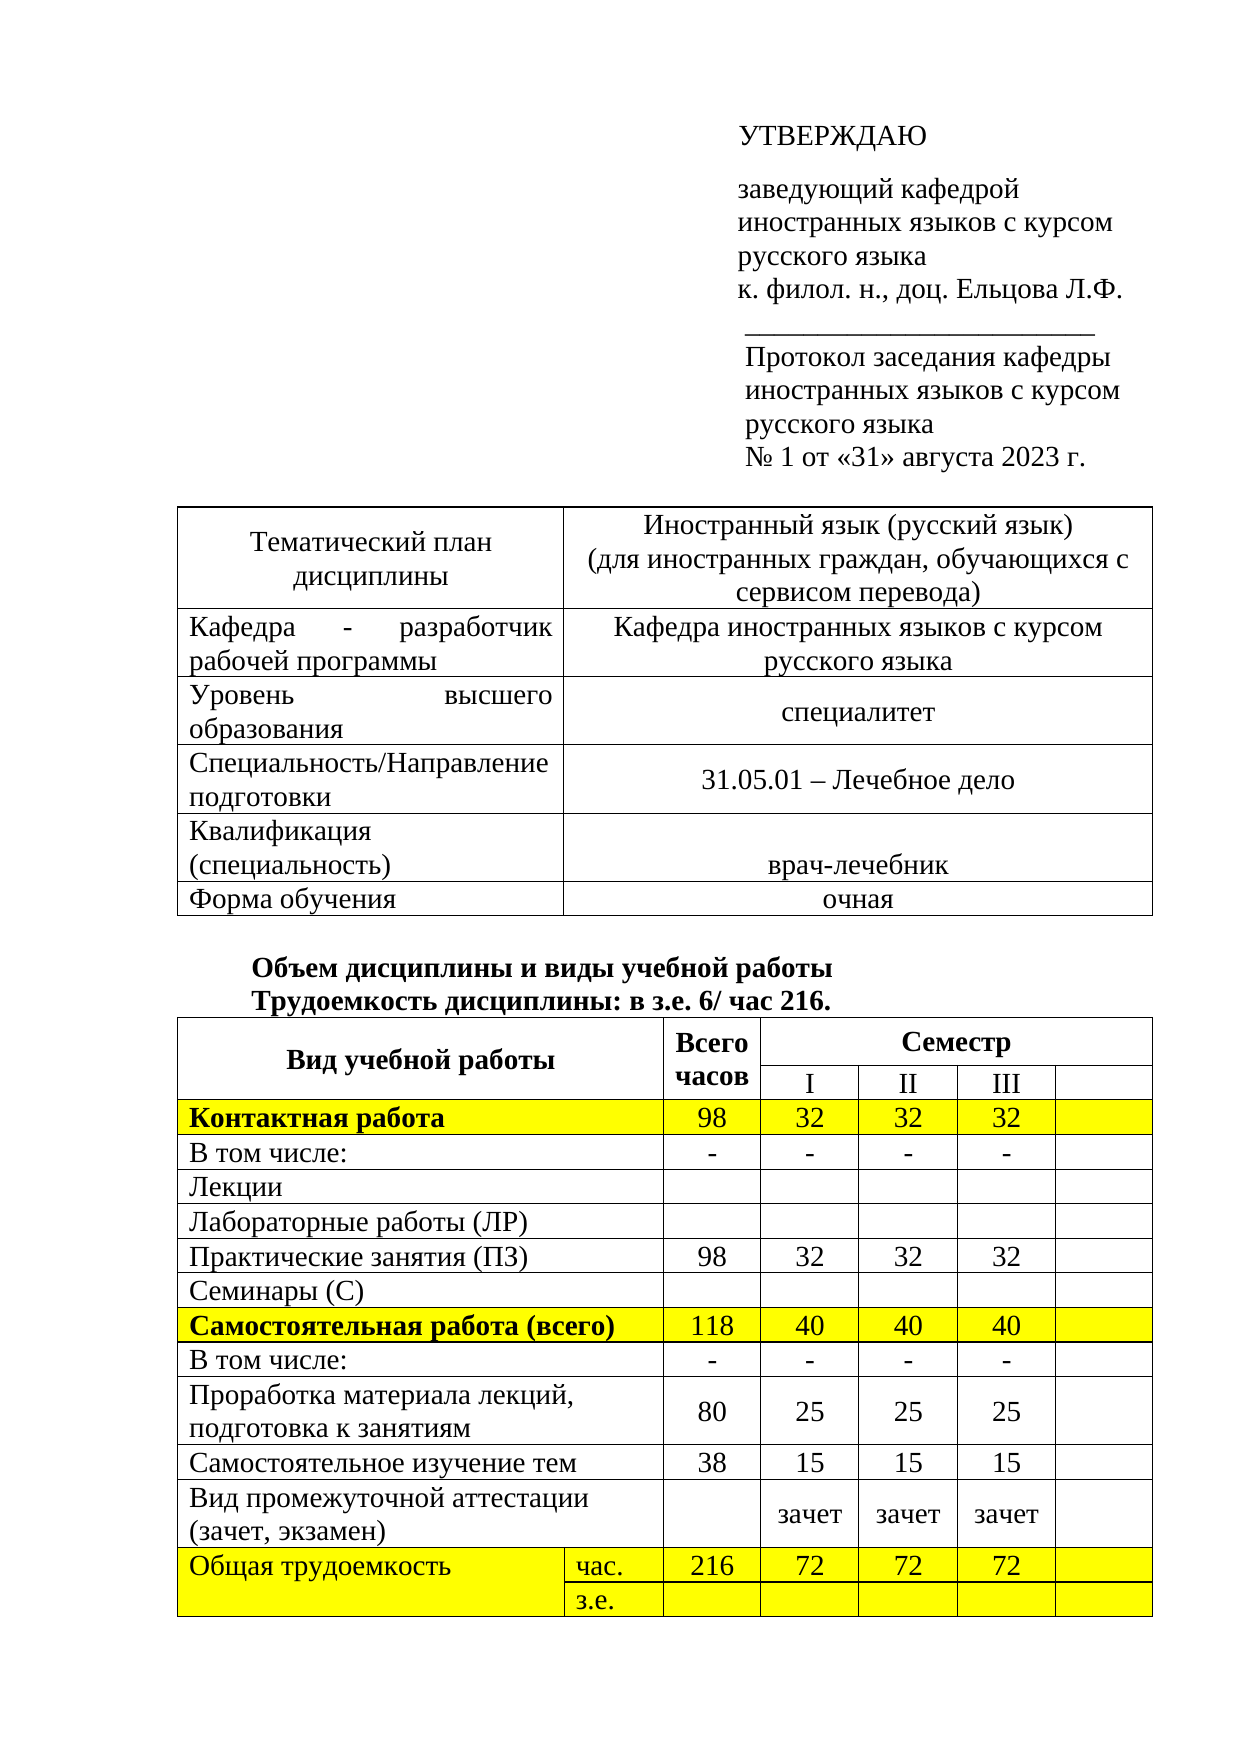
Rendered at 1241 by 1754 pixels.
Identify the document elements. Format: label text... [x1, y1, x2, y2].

table_cell [958, 1170, 1055, 1203]
table_cell Кафедра - разработчик рабочей программы [178, 609, 563, 676]
table_cell [1056, 1548, 1152, 1581]
table_header Иностранный язык (русский язык) (для иностранных граждан, обучающихся с сервисом перевода) [564, 508, 1152, 608]
table_cell [664, 1204, 760, 1238]
text русского языка [177, 238, 1152, 272]
table_cell Контактная работа [178, 1100, 663, 1134]
table_cell Самостоятельное изучение тем [178, 1445, 663, 1479]
table_cell - [761, 1135, 858, 1168]
table_cell 32 [761, 1100, 858, 1134]
table_cell 25 [761, 1377, 858, 1444]
table_cell [664, 1273, 760, 1307]
table_cell 25 [958, 1377, 1055, 1444]
text УТВЕРЖДАЮ [177, 118, 1152, 152]
table_cell [1056, 1343, 1152, 1376]
table_cell 72 [958, 1548, 1055, 1581]
text ________________________ [177, 305, 1152, 339]
table_cell [859, 1204, 957, 1238]
table_cell специалитет [564, 677, 1152, 744]
table_cell Общая трудоемкость [178, 1548, 564, 1616]
text Трудоемкость дисциплины: в з.е. 6/ час 216. [177, 983, 1152, 1017]
table_cell [1056, 1135, 1152, 1168]
text к. филол. н., доц. Ельцова Л.Ф. [177, 272, 1152, 305]
table_cell Вид промежуточной аттестации (зачет, экзамен) [178, 1480, 663, 1547]
table_cell - [958, 1343, 1055, 1376]
table_cell [1056, 1583, 1152, 1616]
table_cell II [859, 1066, 957, 1099]
table_cell [1056, 1377, 1152, 1444]
table_cell 72 [761, 1548, 858, 1581]
table_cell Лабораторные работы (ЛР) [178, 1204, 663, 1238]
table_cell 32 [761, 1239, 858, 1272]
table_cell 32 [859, 1239, 957, 1272]
table_cell [958, 1273, 1055, 1307]
table_cell [1056, 1066, 1152, 1099]
table_cell 32 [859, 1100, 957, 1134]
table_cell [859, 1170, 957, 1203]
table_cell [761, 1170, 858, 1203]
table_cell [761, 1583, 858, 1616]
table_cell Кафедра иностранных языков с курсом русского языка [564, 609, 1152, 676]
table_cell [859, 1273, 957, 1307]
table_header Тематический план дисциплины [178, 508, 563, 608]
table_cell з.е. [565, 1583, 663, 1616]
table_cell 40 [958, 1308, 1055, 1341]
table_cell Проработка материала лекций, подготовка к занятиям [178, 1377, 663, 1444]
table_cell зачет [761, 1480, 858, 1547]
table_cell 216 [664, 1548, 760, 1581]
table_cell [958, 1204, 1055, 1238]
table_cell [1056, 1308, 1152, 1341]
table_cell 15 [761, 1445, 858, 1479]
table_cell [859, 1583, 957, 1616]
text заведующий кафедрой [177, 171, 1152, 204]
table_cell [1056, 1100, 1152, 1134]
table_cell - [859, 1343, 957, 1376]
table_cell 31.05.01 – Лечебное дело [564, 745, 1152, 812]
table_cell [1056, 1480, 1152, 1547]
table_cell [1056, 1445, 1152, 1479]
table_cell - [859, 1135, 957, 1168]
text иностранных языков с курсом [177, 372, 1152, 406]
table_cell 32 [958, 1239, 1055, 1272]
table_header Вид учебной работы [178, 1018, 663, 1099]
text иностранных языков с курсом [177, 204, 1152, 238]
table_cell - [664, 1343, 760, 1376]
table_cell [1056, 1273, 1152, 1307]
table_cell I [761, 1066, 858, 1099]
table_cell 98 [664, 1239, 760, 1272]
table_cell [958, 1583, 1055, 1616]
table_cell час. [565, 1548, 663, 1581]
text русского языка [177, 406, 1152, 439]
table_cell 98 [664, 1100, 760, 1134]
table_cell [1056, 1239, 1152, 1272]
table_cell 40 [859, 1308, 957, 1341]
table_cell [761, 1273, 858, 1307]
table_cell врач-лечебник [564, 814, 1152, 881]
table_cell - [664, 1135, 760, 1168]
table_header Всего часов [664, 1018, 760, 1099]
table_header Семестр [761, 1018, 1152, 1065]
table_cell Форма обучения [178, 882, 563, 915]
table_cell зачет [958, 1480, 1055, 1547]
table_cell - [761, 1343, 858, 1376]
table_cell Специальность/Направление подготовки [178, 745, 563, 812]
table_cell 15 [958, 1445, 1055, 1479]
table_cell [664, 1480, 760, 1547]
text Протокол заседания кафедры [177, 339, 1152, 372]
table_cell 118 [664, 1308, 760, 1341]
table_cell 80 [664, 1377, 760, 1444]
table_cell III [958, 1066, 1055, 1099]
table_cell зачет [859, 1480, 957, 1547]
table_cell очная [564, 882, 1152, 915]
table_cell [761, 1204, 858, 1238]
table_cell [1056, 1204, 1152, 1238]
text Объем дисциплины и виды учебной работы [177, 950, 1152, 983]
table_cell 38 [664, 1445, 760, 1479]
table_cell В том числе: [178, 1343, 663, 1376]
table_cell Семинары (С) [178, 1273, 663, 1307]
text № 1 от «31» августа 2023 г. [177, 439, 1152, 473]
table_cell Квалификация (специальность) [178, 814, 563, 881]
table_cell Лекции [178, 1170, 663, 1203]
table_cell [1056, 1170, 1152, 1203]
table_cell [664, 1583, 760, 1616]
table_cell Практические занятия (ПЗ) [178, 1239, 663, 1272]
table_cell 72 [859, 1548, 957, 1581]
table_cell 40 [761, 1308, 858, 1341]
table_cell - [958, 1135, 1055, 1168]
table_cell 15 [859, 1445, 957, 1479]
table_cell Уровень высшего образования [178, 677, 563, 744]
table_cell Самостоятельная работа (всего) [178, 1308, 663, 1341]
table_cell 32 [958, 1100, 1055, 1134]
table_cell [664, 1170, 760, 1203]
table_cell 25 [859, 1377, 957, 1444]
table_cell В том числе: [178, 1135, 663, 1168]
